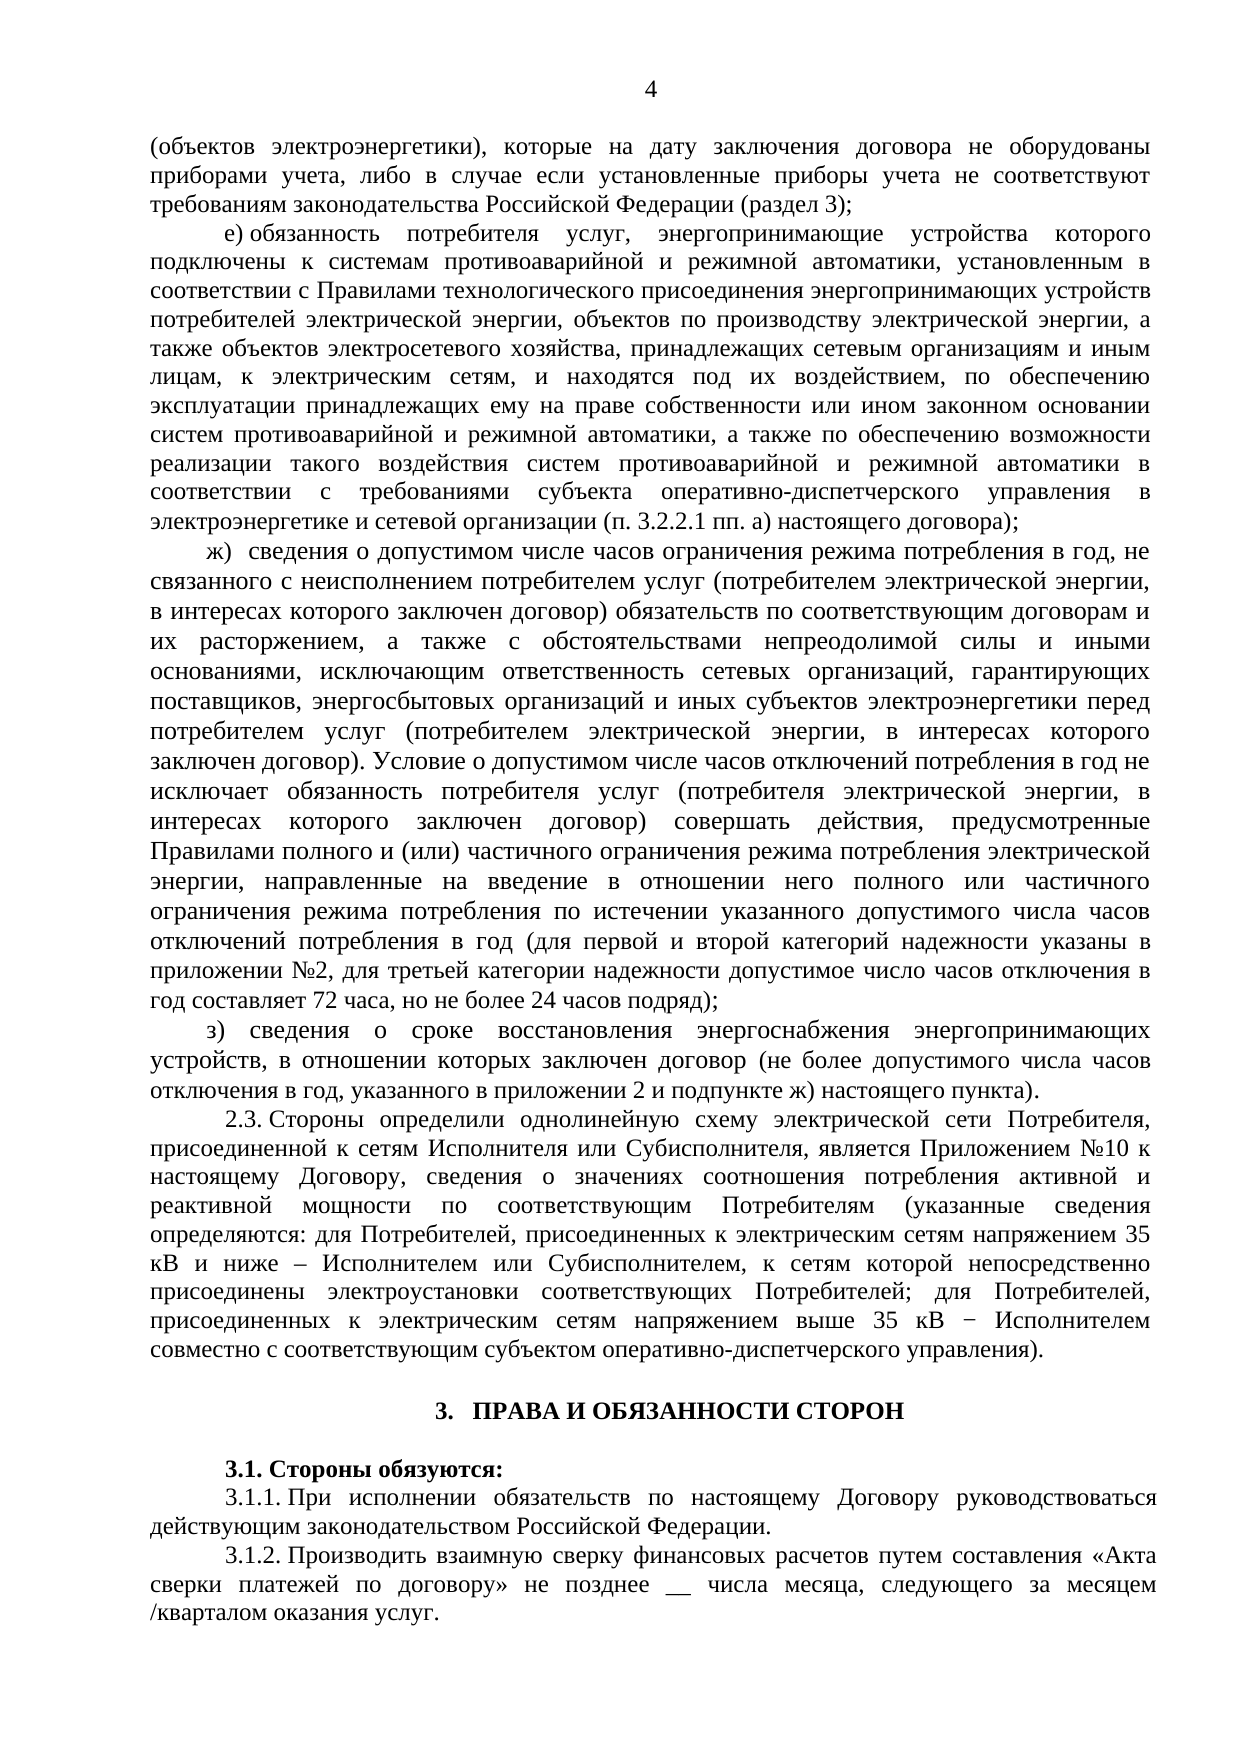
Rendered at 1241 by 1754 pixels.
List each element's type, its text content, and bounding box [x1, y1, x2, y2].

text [150, 131, 1152, 218]
text з) сведения о сроке восстановления энергоснабжения энергопринимающих устройств, в отношении которых заключен договор (не более допустимого числа часов отключения в год, указанного в приложении 2 и подпункте ж) настоящего пункта). [150, 1014, 1152, 1104]
text 3.1.2. Производить взаимную сверку финансовых расчетов путем составления «Акта сверки платежей по договору» не позднее __ числа месяца, следующего за месяцем /кварталом оказания услуг. [150, 1540, 1158, 1626]
text ж) сведения о допустимом числе часов ограничения режима потребления в год, не связанного с неисполнением потребителем услуг (потребителем электрической энергии, в интересах которого заключен договор) обязательств по соответствующим договорам и их расторжением, а также с обстоятельствами непреодолимой силы и иными основаниями, исключающим ответственность сетевых организаций, гарантирующих поставщиков, энергосбытовых организаций и иных субъектов электроэнергетики перед потребителем услуг (потребителем электрической энергии, в интересах которого заключен договор). Условие о допустимом числе часов отключений потребления в год не исключает обязанность потребителя услуг (потребителя электрической энергии, в интересах которого заключен договор) совершать действия, предусмотренные Правилами полного и (или) частичного ограничения режима потребления электрической энергии, направленные на введение в отношении него полного или частичного ограничения режима потребления по истечении указанного допустимого числа часов отключений потребления в год (для первой и второй категорий надежности указаны в приложении №2, для третьей категории надежности допустимое число часов отключения в год составляет 72 часа, но не более 24 часов подряд); [150, 535, 1152, 1014]
text 3.1. Стороны обязуются: [150, 1454, 1158, 1482]
list ПРАВА И ОБЯЗАННОСТИ СТОРОН [187, 1396, 1152, 1425]
text 3.1.1. При исполнении обязательств по настоящему Договору руководствоваться действующим законодательством Российской Федерации. [150, 1482, 1158, 1540]
text е) обязанность потребителя услуг, энергопринимающие устройства которого подключены к системам противоаварийной и режимной автоматики, установленным в соответствии с Правилами технологического присоединения энергопринимающих устройств потребителей электрической энергии, объектов по производству электрической энергии, а также объектов электросетевого хозяйства, принадлежащих сетевым организациям и иным лицам, к электрическим сетям, и находятся под их воздействием, по обеспечению эксплуатации принадлежащих ему на праве собственности или ином законном основании систем противоаварийной и режимной автоматики, а также по обеспечению возможности реализации такого воздействия систем противоаварийной и режимной автоматики в соответствии с требованиями субъекта оперативно-диспетчерского управления в электроэнергетике и сетевой организации (п. 3.2.2.1 пп. а) настоящего договора); [150, 218, 1152, 535]
text 2.3. Стороны определили однолинейную схему электрической сети Потребителя, присоединенной к сетям Исполнителя или Субисполнителя, является Приложением №10 к настоящему Договору, сведения о значениях соотношения потребления активной и реактивной мощности по соответствующим Потребителям (указанные сведения определяются: для Потребителей, присоединенных к электрическим сетям напряжением 35 кВ и ниже – Исполнителем или Субисполнителем, к сетям которой непосредственно присоединены электроустановки соответствующих Потребителей; для Потребителей, присоединенных к электрическим сетям напряжением выше 35 кВ − Исполнителем совместно с соответствующим субъектом оперативно-диспетчерского управления). [150, 1104, 1152, 1363]
